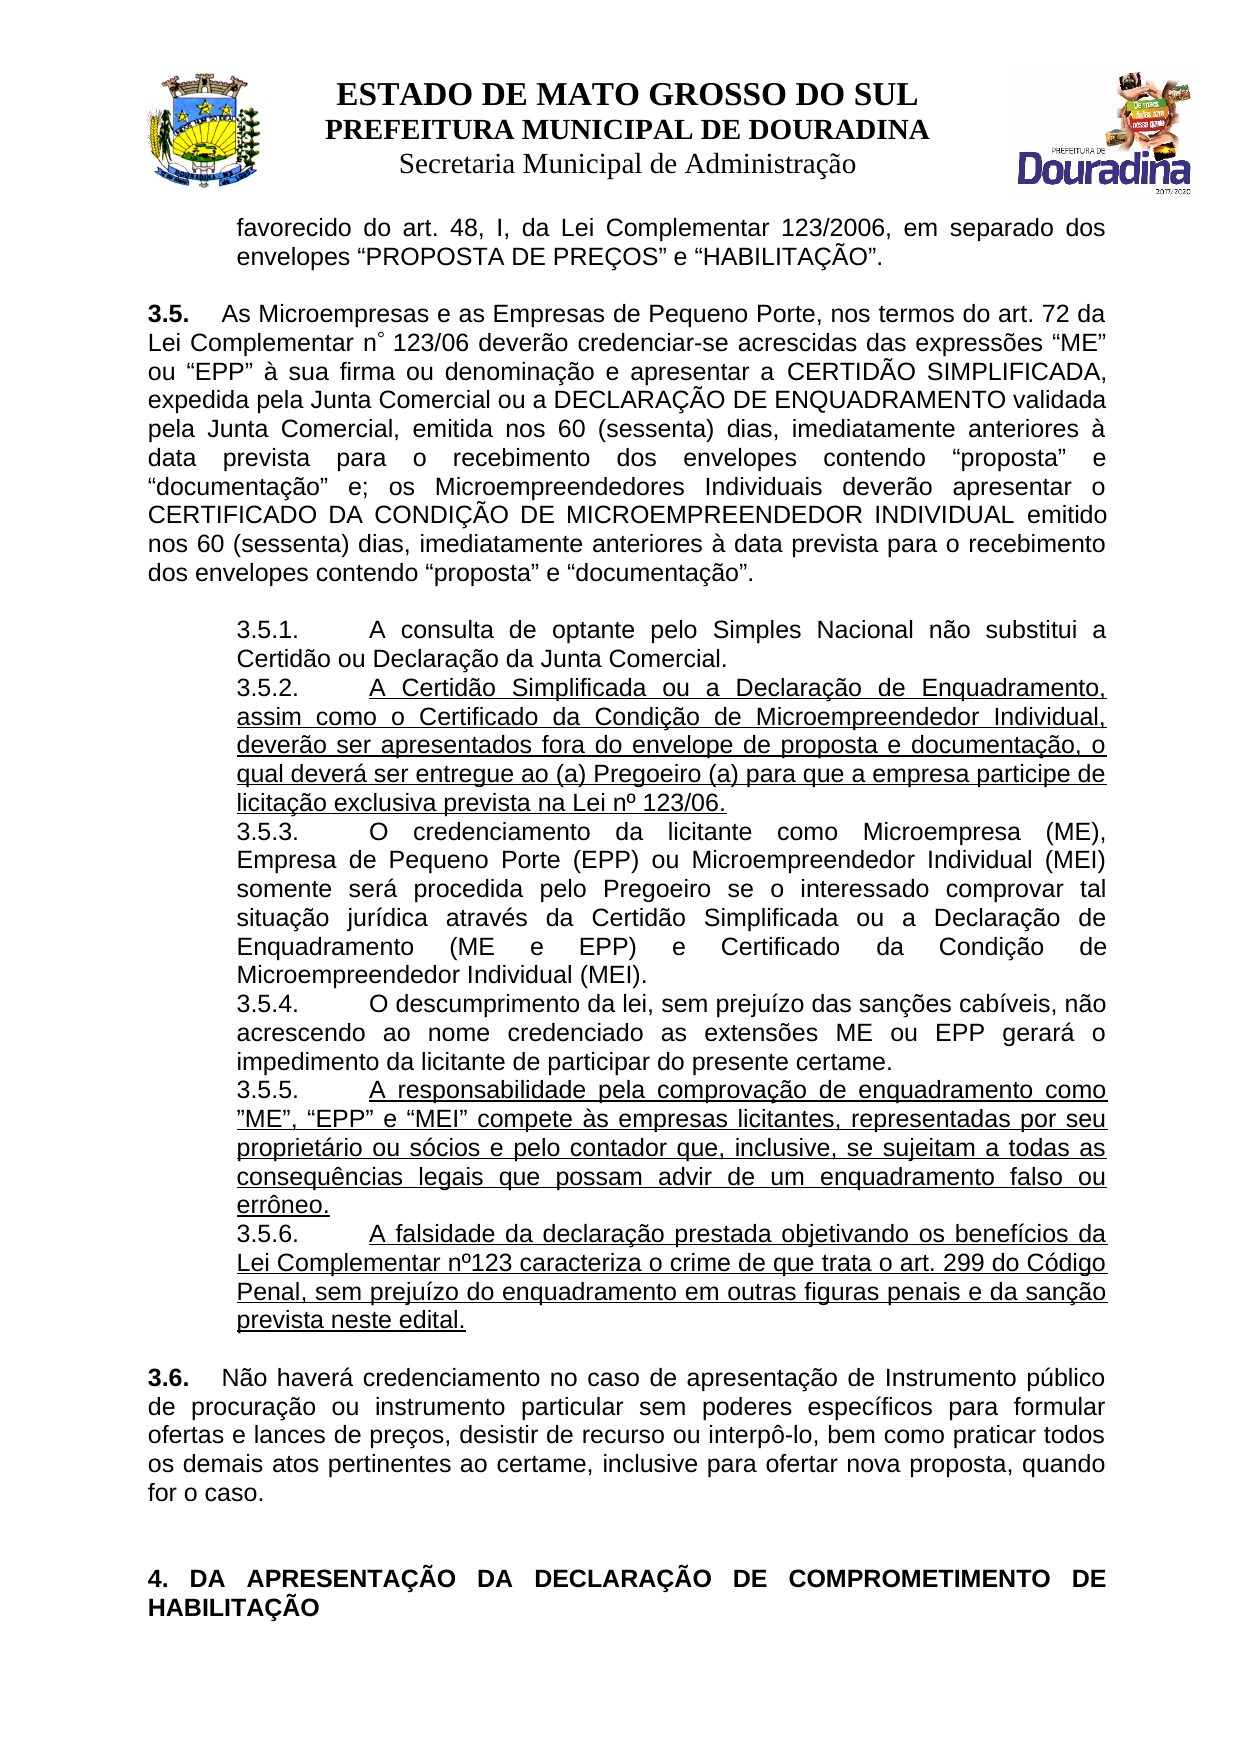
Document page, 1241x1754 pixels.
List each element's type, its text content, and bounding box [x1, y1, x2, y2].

picture [1007, 68, 1201, 198]
text 3.5.5. A responsabilidade pela comprovação de enquadramento como ”ME”, “EPP” e “MEI” compete às empresas licitantes, representadas por seu proprietário ou sócios e pelo contador que, inclusive, se sujeitam a todas as consequências legais que possam advir de um enquadramento falso ou errôneo. [236, 1075, 1107, 1129]
text 3.5.6. A falsidade da declaração prestada objetivando os benefícios da Lei Complementar nº123 caracteriza o crime de que trata o art. 299 do Código Penal, sem prejuízo do enquadramento em outras figuras penais e da sanção prevista neste edital. [236, 1274, 1107, 1302]
text 3.5.2. A Certidão Simplificada ou a Declaração de Enquadramento, assim como o Certificado da Condição de Microempreendedor Individual, deverão ser apresentados fora do envelope de proposta e documentação, o qual deverá ser entregue ao (a) Pregoeiro (a) para que a empresa participe de licitação exclusiva prevista na Lei nº 123/06. [236, 728, 1107, 755]
text 3.5.6. A falsidade da declaração prestada objetivando os benefícios da Lei Complementar nº123 caracteriza o crime de que trata o art. 299 do Código Penal, sem prejuízo do enquadramento em outras figuras penais e da sanção prevista neste edital. [236, 1219, 1107, 1273]
text 3.6. Não haverá credenciamento no caso de apresentação de Instrumento público de procuração ou instrumento particular sem poderes específicos para formular ofertas e lances de preços, desistir de recurso ou interpô-lo, bem como praticar todos os demais atos pertinentes ao certame, inclusive para ofertar nova proposta, quando for o caso. [148, 1363, 1107, 1507]
text 3.5.5. A responsabilidade pela comprovação de enquadramento como ”ME”, “EPP” e “MEI” compete às empresas licitantes, representadas por seu proprietário ou sócios e pelo contador que, inclusive, se sujeitam a todas as consequências legais que possam advir de um enquadramento falso ou errôneo. [236, 1188, 1107, 1219]
text 3.5.5. A responsabilidade pela comprovação de enquadramento como ”ME”, “EPP” e “MEI” compete às empresas licitantes, representadas por seu proprietário ou sócios e pelo contador que, inclusive, se sujeitam a todas as consequências legais que possam advir de um enquadramento falso ou errôneo. [236, 1159, 1107, 1187]
text 3.5.2. A Certidão Simplificada ou a Declaração de Enquadramento, assim como o Certificado da Condição de Microempreendedor Individual, deverão ser apresentados fora do envelope de proposta e documentação, o qual deverá ser entregue ao (a) Pregoeiro (a) para que a empresa participe de licitação exclusiva prevista na Lei nº 123/06. [236, 756, 1107, 784]
text 3.5.6. A falsidade da declaração prestada objetivando os benefícios da Lei Complementar nº123 caracteriza o crime de que trata o art. 299 do Código Penal, sem prejuízo do enquadramento em outras figuras penais e da sanção prevista neste edital. [236, 1303, 1107, 1334]
text 3.5. As Microempresas e as Empresas de Pequeno Porte, nos termos do art. 72 da Lei Complementar n 123/06 deverão credenciar-se acrescidas das expressões “ME” ou “EPP” à sua firma ou denominação e apresentar a CERTIDÃO SIMPLIFICADA, expedida pela Junta Comercial ou a DECLARAÇÃO DE ENQUADRAMENTO validada pela Junta Comercial, emitida nos 60 (sessenta) dias, imediatamente anteriores à data prevista para o recebimento dos envelopes contendo “proposta” e “documentação” e; os Microempreendedores Individuais deverão apresentar o Certificado da Condição de Microempreendedor Individual emitido nos 60 (sessenta) dias, imediatamente anteriores à data prevista para o recebimento dos envelopes contendo “proposta” e “documentação”. [148, 299, 1107, 587]
text 3.5.2. A Certidão Simplificada ou a Declaração de Enquadramento, assim como o Certificado da Condição de Microempreendedor Individual, deverão ser apresentados fora do envelope de proposta e documentação, o qual deverá ser entregue ao (a) Pregoeiro (a) para que a empresa participe de licitação exclusiva prevista na Lei nº 123/06. [236, 673, 1107, 727]
text 3.5.3. O credenciamento da licitante como Microempresa (ME), Empresa de Pequeno Porte (EPP) ou Microempreendedor Individual (MEI) somente será procedida pelo Pregoeiro se o interessado comprovar tal situação jurídica através da Certidão Simplificada ou a Declaração de Enquadramento (ME e EPP) e Certificado da Condição de Microempreendedor Individual (MEI). [236, 817, 1107, 989]
text 3.5.2. A Certidão Simplificada ou a Declaração de Enquadramento, assim como o Certificado da Condição de Microempreendedor Individual, deverão ser apresentados fora do envelope de proposta e documentação, o qual deverá ser entregue ao (a) Pregoeiro (a) para que a empresa participe de licitação exclusiva prevista na Lei nº 123/06. [236, 785, 1107, 817]
text 4. DA APRESENTAÇÃO DA DECLARAÇÃO DE COMPROMETIMENTO DE HABILITAÇÃO [148, 1564, 1107, 1622]
text 3.5.1. A consulta de optante pelo Simples Nacional não substitui a Certidão ou Declaração da Junta Comercial. [236, 615, 1107, 673]
text 3.5.5. A responsabilidade pela comprovação de enquadramento como ”ME”, “EPP” e “MEI” compete às empresas licitantes, representadas por seu proprietário ou sócios e pelo contador que, inclusive, se sujeitam a todas as consequências legais que possam advir de um enquadramento falso ou errôneo. [236, 1130, 1107, 1158]
text 3.5.4. O descumprimento da lei, sem prejuízo das sanções cabíveis, não acrescendo ao nome credenciado as extensões ME ou EPP gerará o impedimento da licitante de participar do presente certame. [236, 989, 1107, 1075]
picture [137, 60, 269, 198]
